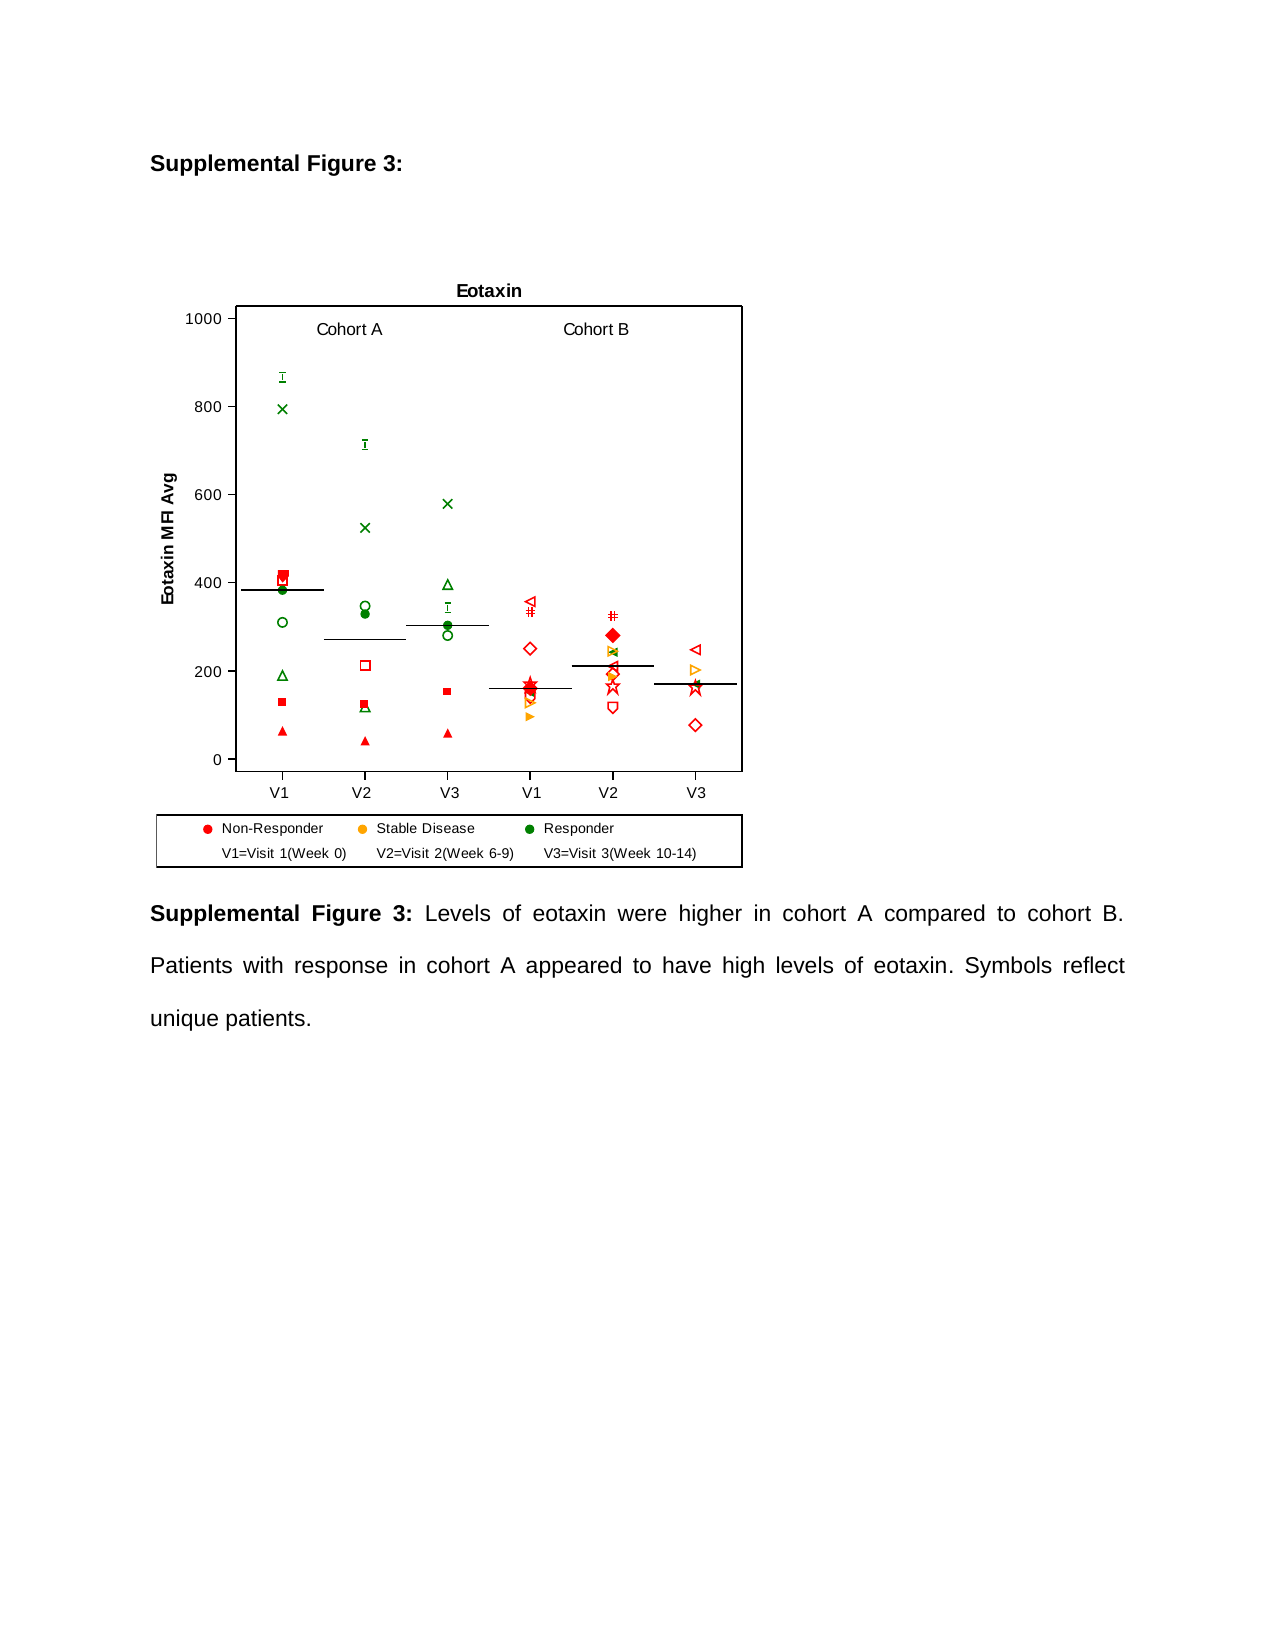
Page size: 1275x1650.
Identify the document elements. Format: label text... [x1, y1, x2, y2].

text Supplemental Figure 3: [150, 150, 1125, 176]
text Supplemental Figure 3: Levels of eotaxin were higher in cohort A compared to cohort B. Patients with response in cohort A appeared to have high levels of eotaxin. Symbols reflect unique patients. [150, 899, 1125, 1031]
